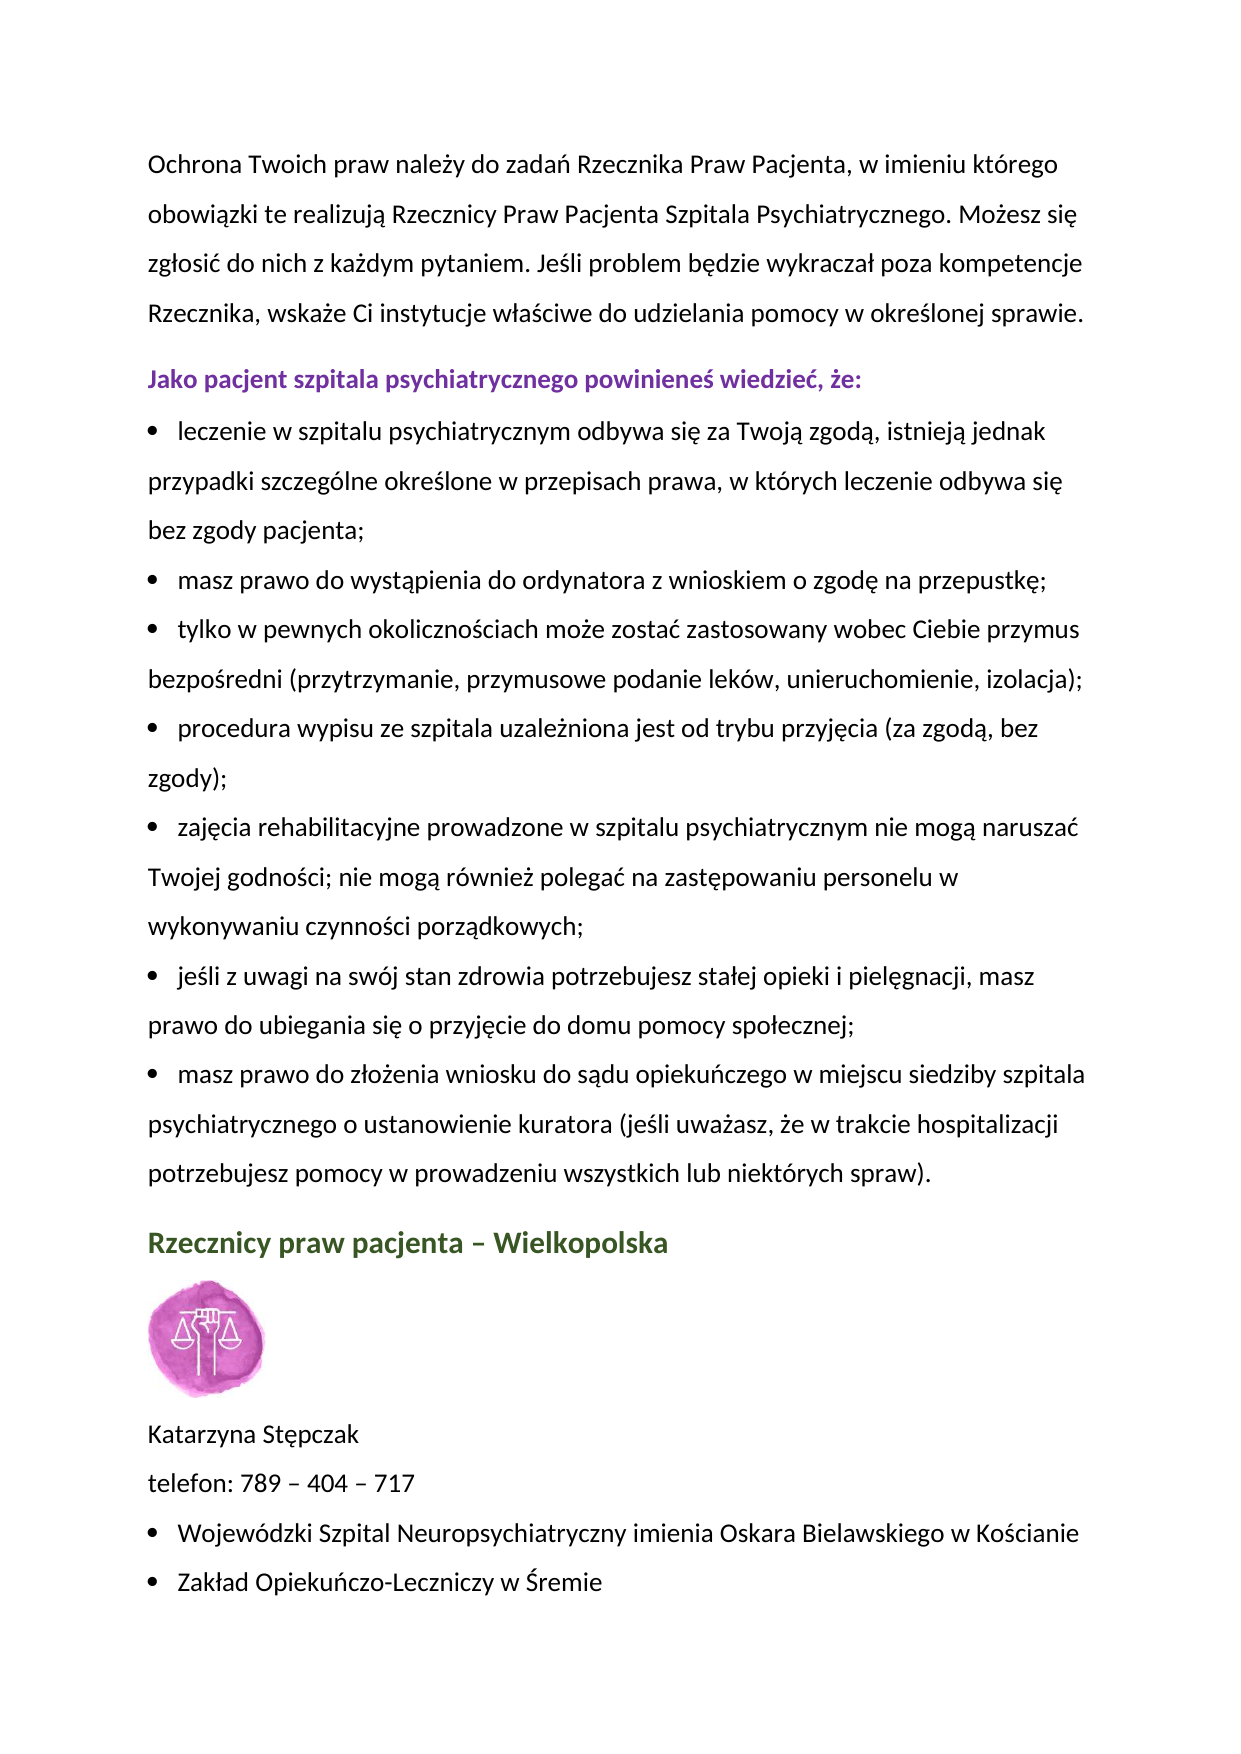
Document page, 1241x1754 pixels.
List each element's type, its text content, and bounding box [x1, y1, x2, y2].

text telefon: 789 – 404 – 717 [148, 1466, 1093, 1499]
subtitle Jako pacjent szpitala psychiatrycznego powinieneś wiedzieć, że: [148, 362, 1093, 395]
subtitle Rzecznicy praw pacjenta – Wielkopolska [148, 1223, 1093, 1261]
list Zakład Opiekuńczo-Leczniczy w Śremie [148, 1565, 1093, 1598]
picture [147, 1280, 266, 1398]
list masz prawo do złożenia wniosku do sądu opiekuńczego w miejscu siedziby szpitala psychiatrycznego o ustanowienie kuratora (jeśli uważasz, że w trakcie hospitalizacji potrzebujesz pomocy w prowadzeniu wszystkich lub niektórych spraw). [148, 1058, 1093, 1190]
list procedura wypisu ze szpitala uzależniona jest od trybu przyjęcia (za zgodą, bez zgody); [148, 711, 1093, 794]
text Katarzyna Stępczak [148, 1417, 1093, 1450]
list leczenie w szpitalu psychiatrycznym odbywa się za Twoją zgodą, istnieją jednak przypadki szczególne określone w przepisach prawa, w których leczenie odbywa się bez zgody pacjenta; [148, 414, 1093, 546]
text Ochrona Twoich praw należy do zadań Rzecznika Praw Pacjenta, w imieniu którego obowiązki te realizują Rzecznicy Praw Pacjenta Szpitala Psychiatrycznego. Możesz się zgłosić do nich z każdym pytaniem. Jeśli problem będzie wykraczał poza kompetencje Rzecznika, wskaże Ci instytucje właściwe do udzielania pomocy w określonej sprawie. [148, 148, 1093, 329]
list jeśli z uwagi na swój stan zdrowia potrzebujesz stałej opieki i pielęgnacji, masz prawo do ubiegania się o przyjęcie do domu pomocy społecznej; [148, 959, 1093, 1041]
list Wojewódzki Szpital Neuropsychiatryczny imienia Oskara Bielawskiego w Kościanie [148, 1516, 1093, 1549]
list tylko w pewnych okolicznościach może zostać zastosowany wobec Ciebie przymus bezpośredni (przytrzymanie, przymusowe podanie leków, unieruchomienie, izolacja); [148, 612, 1093, 695]
list zajęcia rehabilitacyjne prowadzone w szpitalu psychiatrycznym nie mogą naruszać Twojej godności; nie mogą również polegać na zastępowaniu personelu w wykonywaniu czynności porządkowych; [148, 810, 1093, 942]
list masz prawo do wystąpienia do ordynatora z wnioskiem o zgodę na przepustkę; [148, 563, 1093, 596]
